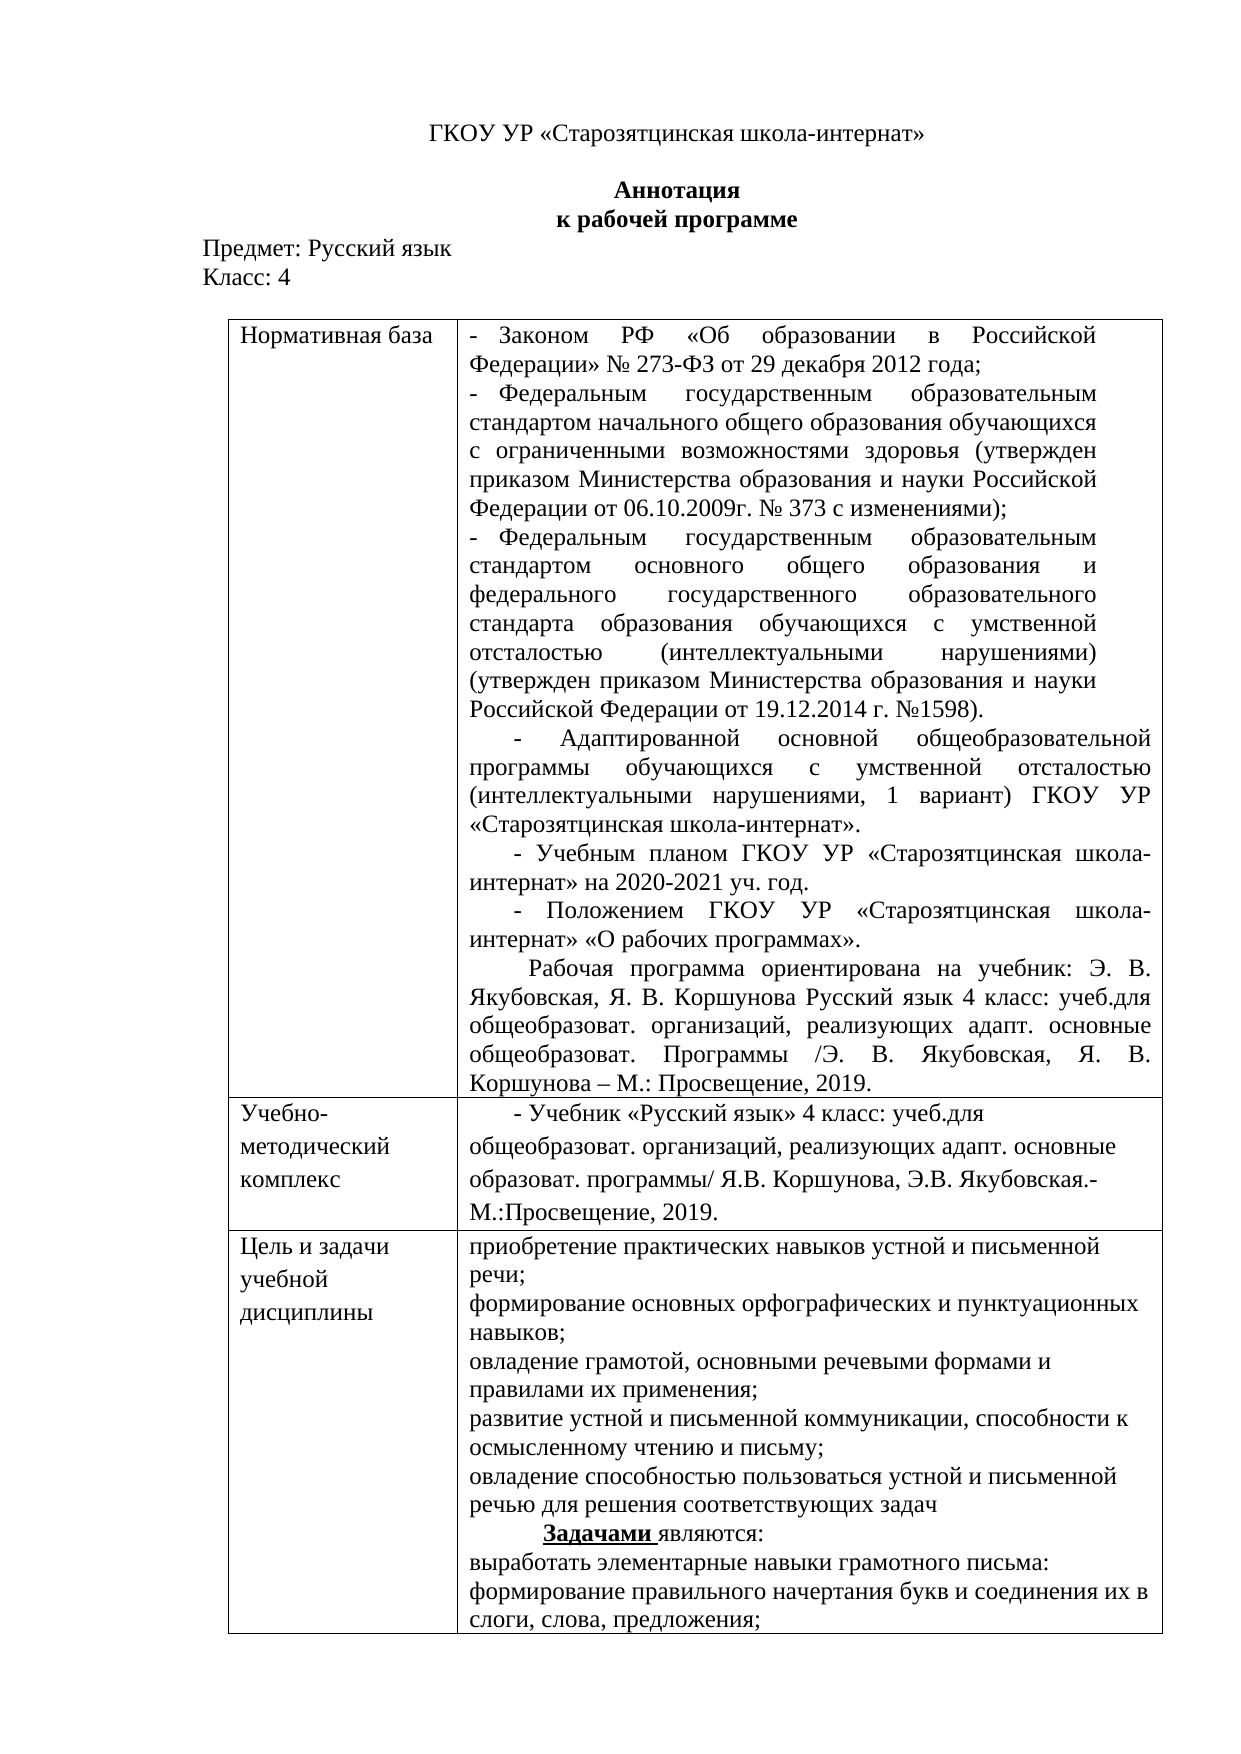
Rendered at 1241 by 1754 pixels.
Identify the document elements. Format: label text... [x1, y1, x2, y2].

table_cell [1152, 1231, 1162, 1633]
text к рабочей программе [202, 204, 1152, 233]
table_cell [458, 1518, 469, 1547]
table_header Нормативная база [229, 320, 457, 1097]
text Класс: 4 [202, 262, 1152, 291]
text Предмет: Русский язык [202, 233, 1152, 262]
text Аннотация [202, 176, 1152, 204]
text ГКОУ УР «Старозятцинская школа-интернат» [202, 118, 1152, 147]
table_cell - Учебник «Русский язык» 4 класс: учеб.для общеобразоват. организаций, реализующих адапт. основные образоват. программы/ Я.В. Коршунова, Э.В. Якубовская.- М.:Просвещение, 2019. [458, 1098, 1162, 1230]
table_cell Учебно-методический комплекс [229, 1098, 457, 1230]
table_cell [229, 1231, 457, 1633]
table_header Законом РФ «Об образовании в Российской Федерации» № 273-ФЗ от 29 декабря 2012 года; Федеральным государственным образовательным стандартом начального общего образования обучающихся с ограниченными возможностями здоровья (утвержден приказом Министерства образования и науки Российской Федерации от 06.10.2009г. № 373 с изменениями); Федеральным государственным образовательным стандартом основного общего образования и федерального государственного образовательного стандарта образования обучающихся с умственной отсталостью (интеллектуальными нарушениями) (утвержден приказом Министерства образования и науки Российской Федерации от 19.12.2014 г. №1598). - Адаптированной основной общеобразовательной программы обучающихся с умственной отсталостью (интеллектуальными нарушениями, 1 вариант) ГКОУ УР «Старозятцинская школа-интернат». - Учебным планом ГКОУ УР «Старозятцинская школа-интернат» на 2020-2021 уч. год. - Положением ГКОУ УР «Старозятцинская школа-интернат» «О рабочих программах». Рабочая программа ориентирована на учебник: Э. В. Якубовская, Я. В. Коршунова Русский язык 4 класс: учеб.для общеобразоват. организаций, реализующих адапт. основные общеобразоват. Программы /Э. В. Якубовская, Я. В. Коршунова – М.: Просвещение, 2019. [458, 320, 1162, 1097]
